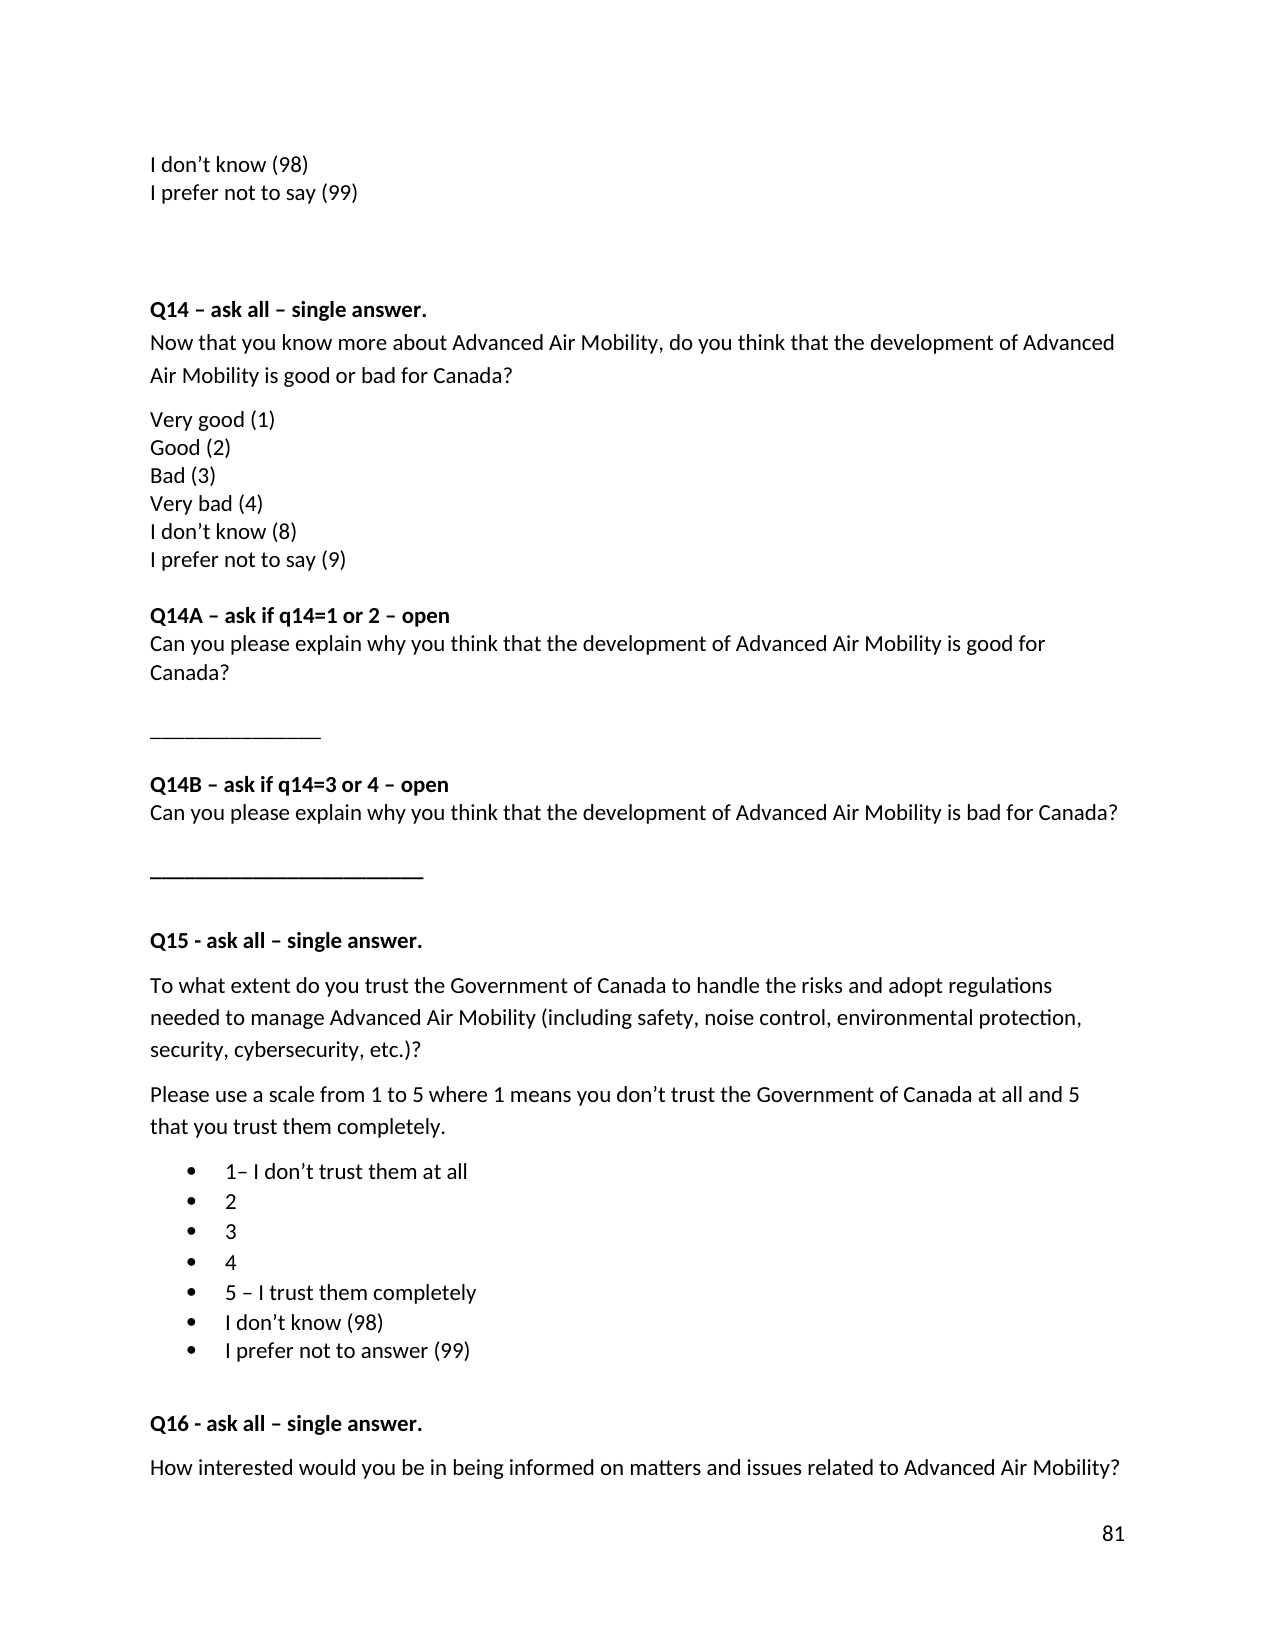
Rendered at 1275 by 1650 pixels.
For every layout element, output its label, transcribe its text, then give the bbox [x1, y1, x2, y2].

text Very bad (4) [150, 489, 1125, 517]
list 5 – I trust them completely [187, 1278, 1125, 1306]
text _______________ [150, 714, 1125, 742]
text Q14 – ask all – single answer. [150, 295, 1125, 323]
text Can you please explain why you think that the development of Advanced Air Mobility is good for Canada? [150, 629, 1125, 686]
text Now that you know more about Advanced Air Mobility, do you think that the development of Advanced Air Mobility is good or bad for Canada? [150, 328, 1125, 389]
text Good (2) [150, 433, 1125, 461]
text Very good (1) [150, 405, 1125, 433]
text I prefer not to say (99) [150, 178, 1125, 206]
text Can you please explain why you think that the development of Advanced Air Mobility is bad for Canada? [150, 798, 1125, 826]
text I prefer not to say (9) [150, 546, 1125, 573]
text Q16 - ask all – single answer. [150, 1409, 1125, 1437]
list 1– I don’t trust them at all [187, 1157, 1125, 1185]
text To what extent do you trust the Government of Canada to handle the risks and adopt regulations needed to manage Advanced Air Mobility (including safety, noise control, environmental protection, security, cybersecurity, etc.)? [150, 971, 1125, 1063]
list 3 [187, 1217, 1125, 1246]
list I prefer not to answer (99) [187, 1336, 1125, 1364]
list 4 [187, 1248, 1125, 1276]
list I don’t know (98) [187, 1308, 1125, 1336]
text Q14B – ask if q14=3 or 4 – open [150, 770, 1125, 798]
text How interested would you be in being informed on matters and issues related to Advanced Air Mobility? [150, 1453, 1125, 1482]
text I don’t know (98) [150, 150, 1125, 178]
text ________________________ [150, 854, 1125, 882]
text Please use a scale from 1 to 5 where 1 means you don’t trust the Government of Canada at all and 5 that you trust them completely. [150, 1080, 1125, 1140]
list 2 [187, 1187, 1125, 1215]
text Bad (3) [150, 461, 1125, 489]
text I don’t know (8) [150, 517, 1125, 546]
text Q15 - ask all – single answer. [150, 926, 1125, 954]
text Q14A – ask if q14=1 or 2 – open [150, 602, 1125, 629]
